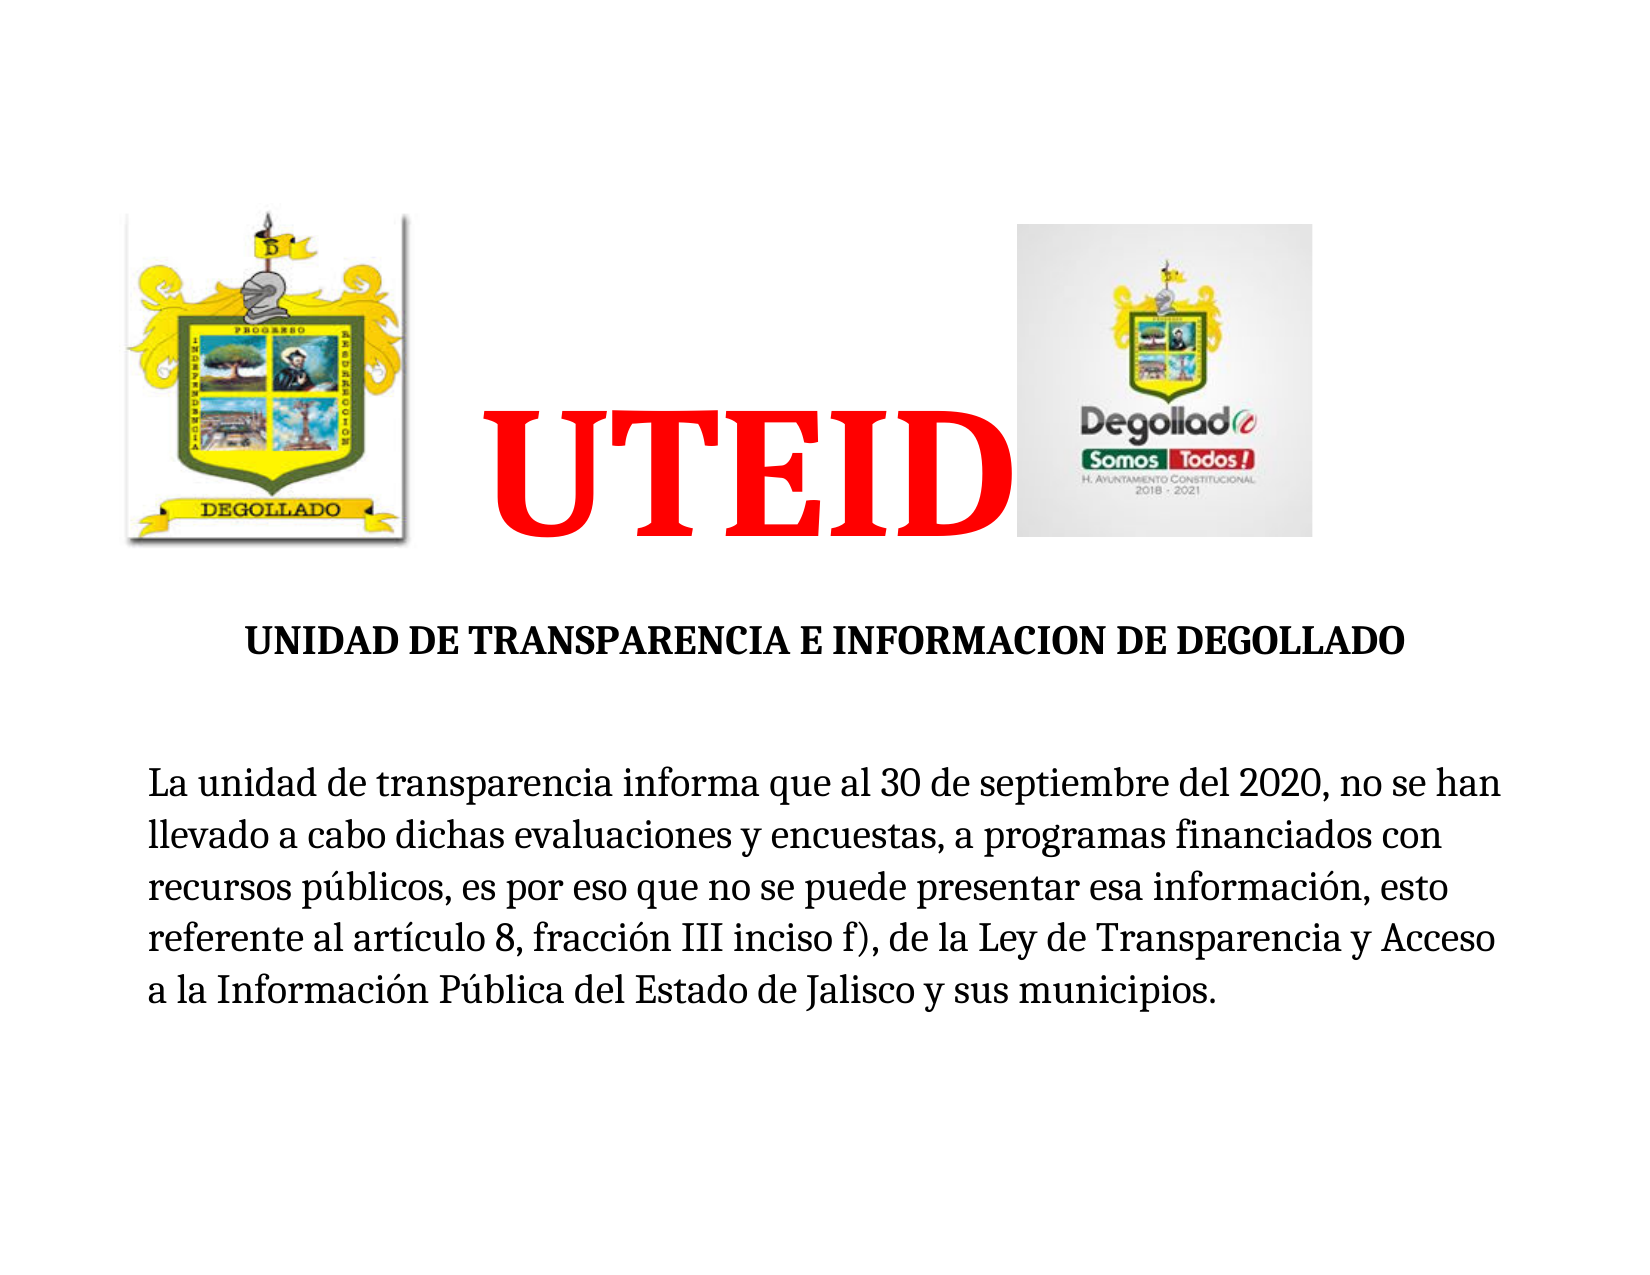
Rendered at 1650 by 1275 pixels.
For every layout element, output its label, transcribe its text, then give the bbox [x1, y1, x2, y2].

text La unidad de transparencia informa que al 30 de septiembre del 2020, no se han llevado a cabo dichas evaluaciones y encuestas, a programas financiados con recursos públicos, es por eso que no se puede presentar esa información, esto referente al artículo 8, fracción III inciso f), de la Ley de Transparencia y Acceso a la Información Pública del Estado de Jalisco y sus municipios. [148, 759, 1502, 1014]
picture [118, 203, 421, 555]
text UNIDAD DE TRANSPARENCIA E INFORMACION DE DEGOLLADO [148, 617, 1502, 665]
picture [1017, 224, 1313, 537]
